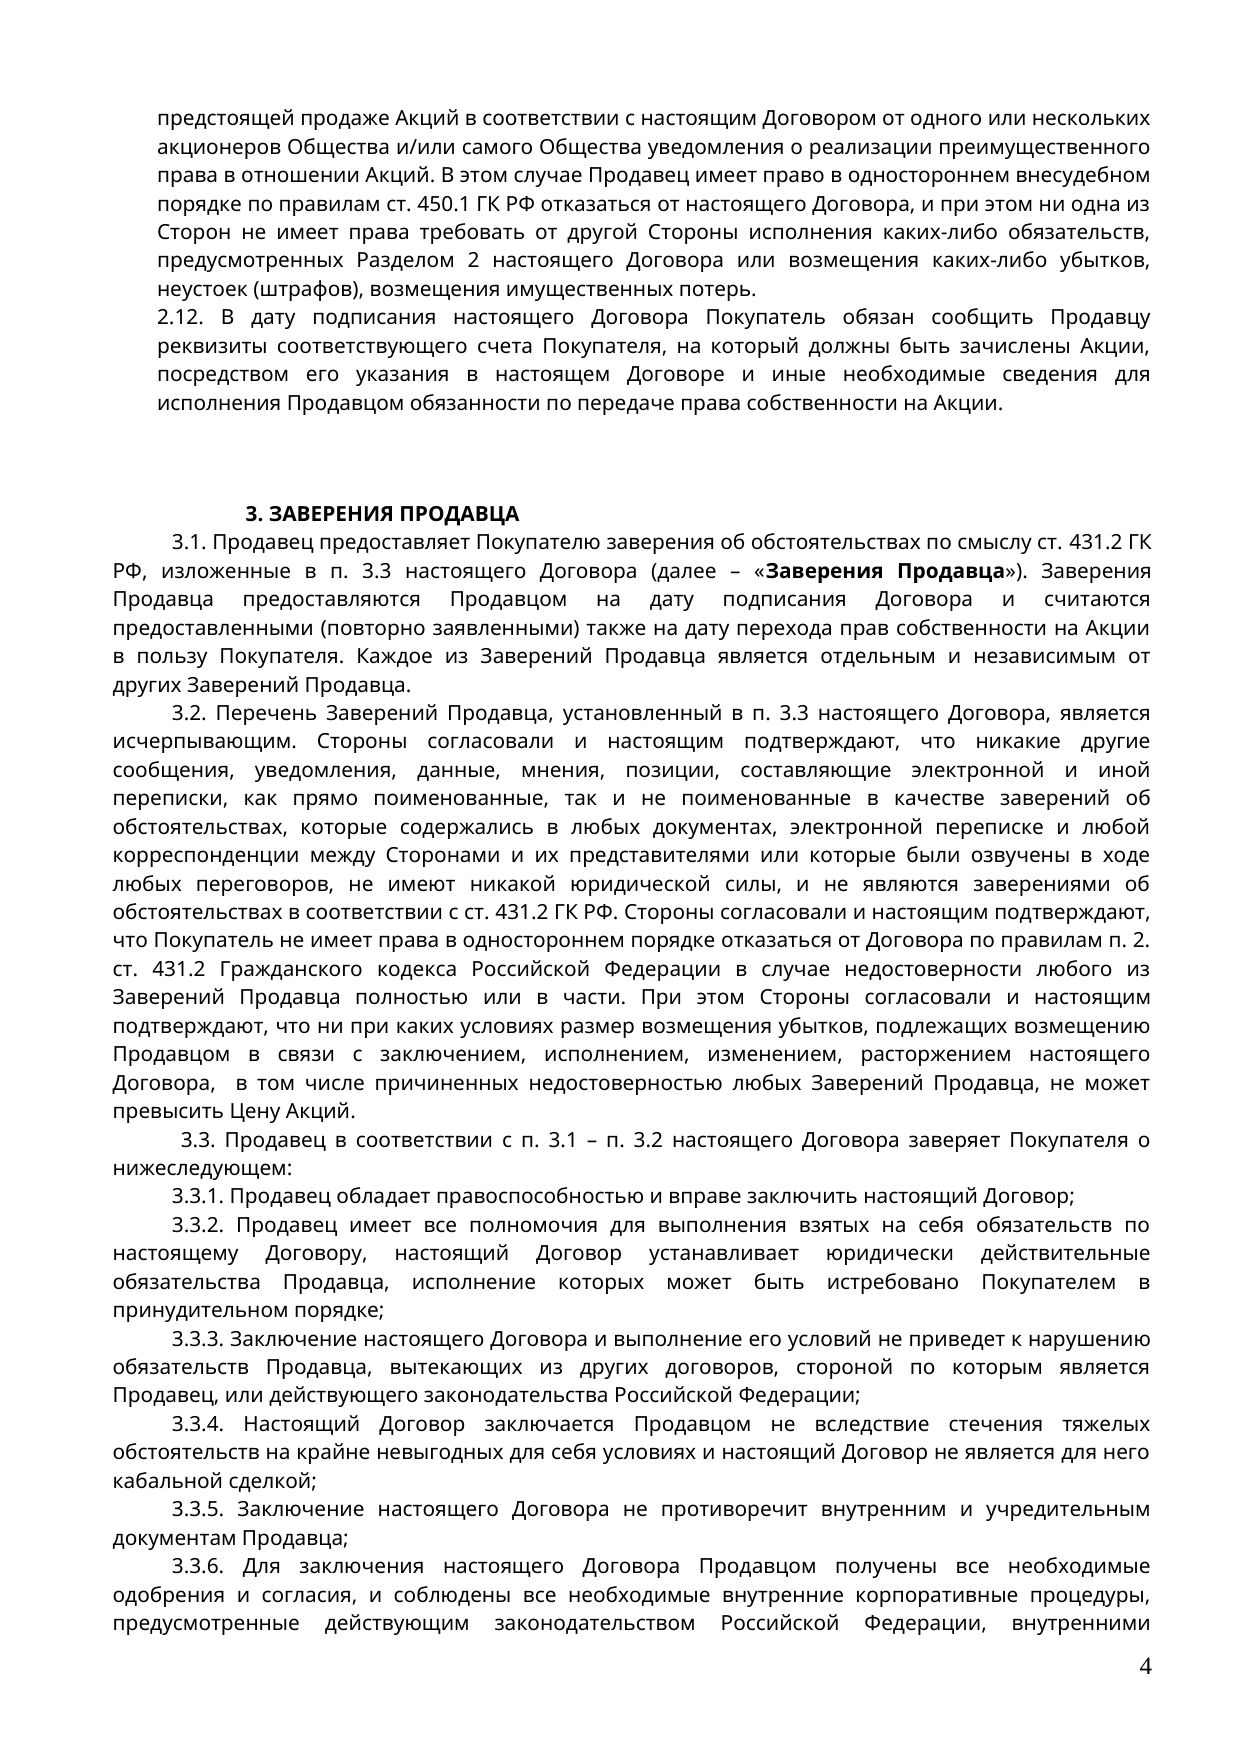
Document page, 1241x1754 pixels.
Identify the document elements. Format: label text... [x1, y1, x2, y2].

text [112, 1551, 1152, 1637]
text 3.3.5. Заключение настоящего Договора не противоречит внутренним и учредительным документам Продавца; [112, 1494, 1152, 1551]
text 3.1. Продавец предоставляет Покупателю заверения об обстоятельствах по смыслу ст. 431.2 ГК РФ, изложенные в п. 3.3 настоящего Договора (далее – «Заверения Продавца»). Заверения Продавца предоставляются Продавцом на дату подписания Договора и считаются предоставленными (повторно заявленными) также на дату перехода прав собственности на Акции в пользу Покупателя. Каждое из Заверений Продавца является отдельным и независимым от других Заверений Продавца. [112, 527, 1152, 698]
text 3.3.3. Заключение настоящего Договора и выполнение его условий не приведет к нарушению обязательств Продавца, вытекающих из других договоров, стороной по которым является Продавец, или действующего законодательства Российской Федерации; [112, 1324, 1152, 1409]
text 3.3.1. Продавец обладает правоспособностью и вправе заключить настоящий Договор; [112, 1182, 1152, 1210]
text 3.2. Перечень Заверений Продавца, установленный в п. 3.3 настоящего Договора, является исчерпывающим. Стороны согласовали и настоящим подтверждают, что никакие другие сообщения, уведомления, данные, мнения, позиции, составляющие электронной и иной переписки, как прямо поименованные, так и не поименованные в качестве заверений об обстоятельствах, которые содержались в любых документах, электронной переписке и любой корреспонденции между Сторонами и их представителями или которые были озвучены в ходе любых переговоров, не имеют никакой юридической силы, и не являются заверениями об обстоятельствах в соответствии с ст. 431.2 ГК РФ. Стороны согласовали и настоящим подтверждают, что Покупатель не имеет права в одностороннем порядке отказаться от Договора по правилам п. 2. ст. 431.2 Гражданского кодекса Российской Федерации в случае недостоверности любого из Заверений Продавца полностью или в части. При этом Стороны согласовали и настоящим подтверждают, что ни при каких условиях размер возмещения убытков, подлежащих возмещению Продавцом в связи с заключением, исполнением, изменением, расторжением настоящего Договора, в том числе причиненных недостоверностью любых Заверений Продавца, не может превысить Цену Акций. [112, 698, 1152, 1125]
text 3.3.4. Настоящий Договор заключается Продавцом не вследствие стечения тяжелых обстоятельств на крайне невыгодных для себя условиях и настоящий Договор не является для него кабальной сделкой; [112, 1409, 1152, 1494]
text 3. ЗАВЕРЕНИЯ ПРОДАВЦА [186, 499, 1152, 527]
list 2.12. В дату подписания настоящего Договора Покупатель обязан сообщить Продавцу реквизиты соответствующего счета Покупателя, на который должны быть зачислены Акции, посредством его указания в настоящем Договоре и иные необходимые сведения для исполнения Продавцом обязанности по передаче права собственности на Акции. [157, 302, 1152, 416]
text 3.3.2. Продавец имеет все полномочия для выполнения взятых на себя обязательств по настоящему Договору, настоящий Договор устанавливает юридически действительные обязательства Продавца, исполнение которых может быть истребовано Покупателем в принудительном порядке; [112, 1210, 1152, 1324]
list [157, 103, 1152, 302]
text 3.3. Продавец в соответствии с п. 3.1 – п. 3.2 настоящего Договора заверяет Покупателя о нижеследующем: [112, 1125, 1152, 1182]
